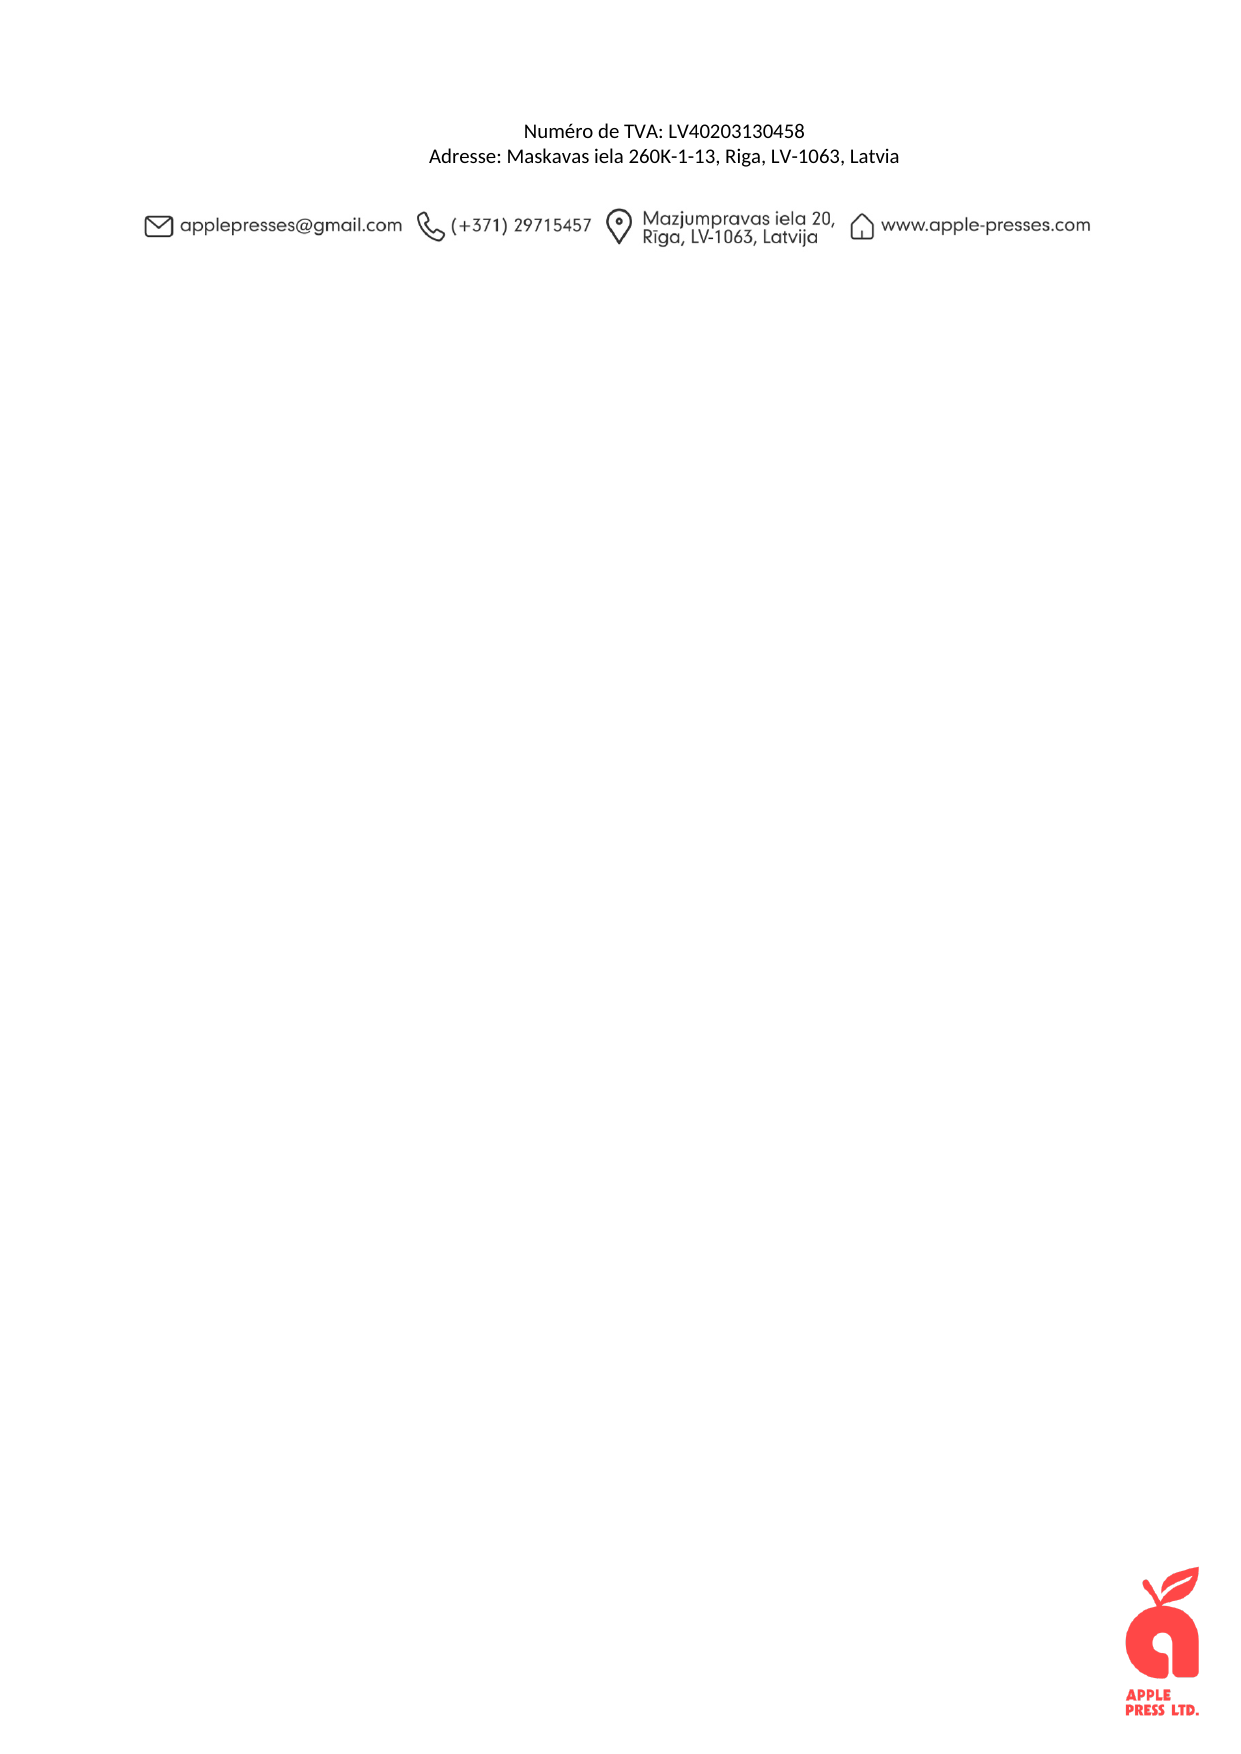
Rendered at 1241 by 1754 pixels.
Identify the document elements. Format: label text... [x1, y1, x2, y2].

picture [130, 197, 1104, 256]
text Numéro de TVA: LV40203130458 [177, 118, 1152, 143]
picture [1077, 1556, 1241, 1726]
text Adresse: Maskavas iela 260K-1-13, Riga, LV-1063, Latvia [177, 143, 1152, 169]
